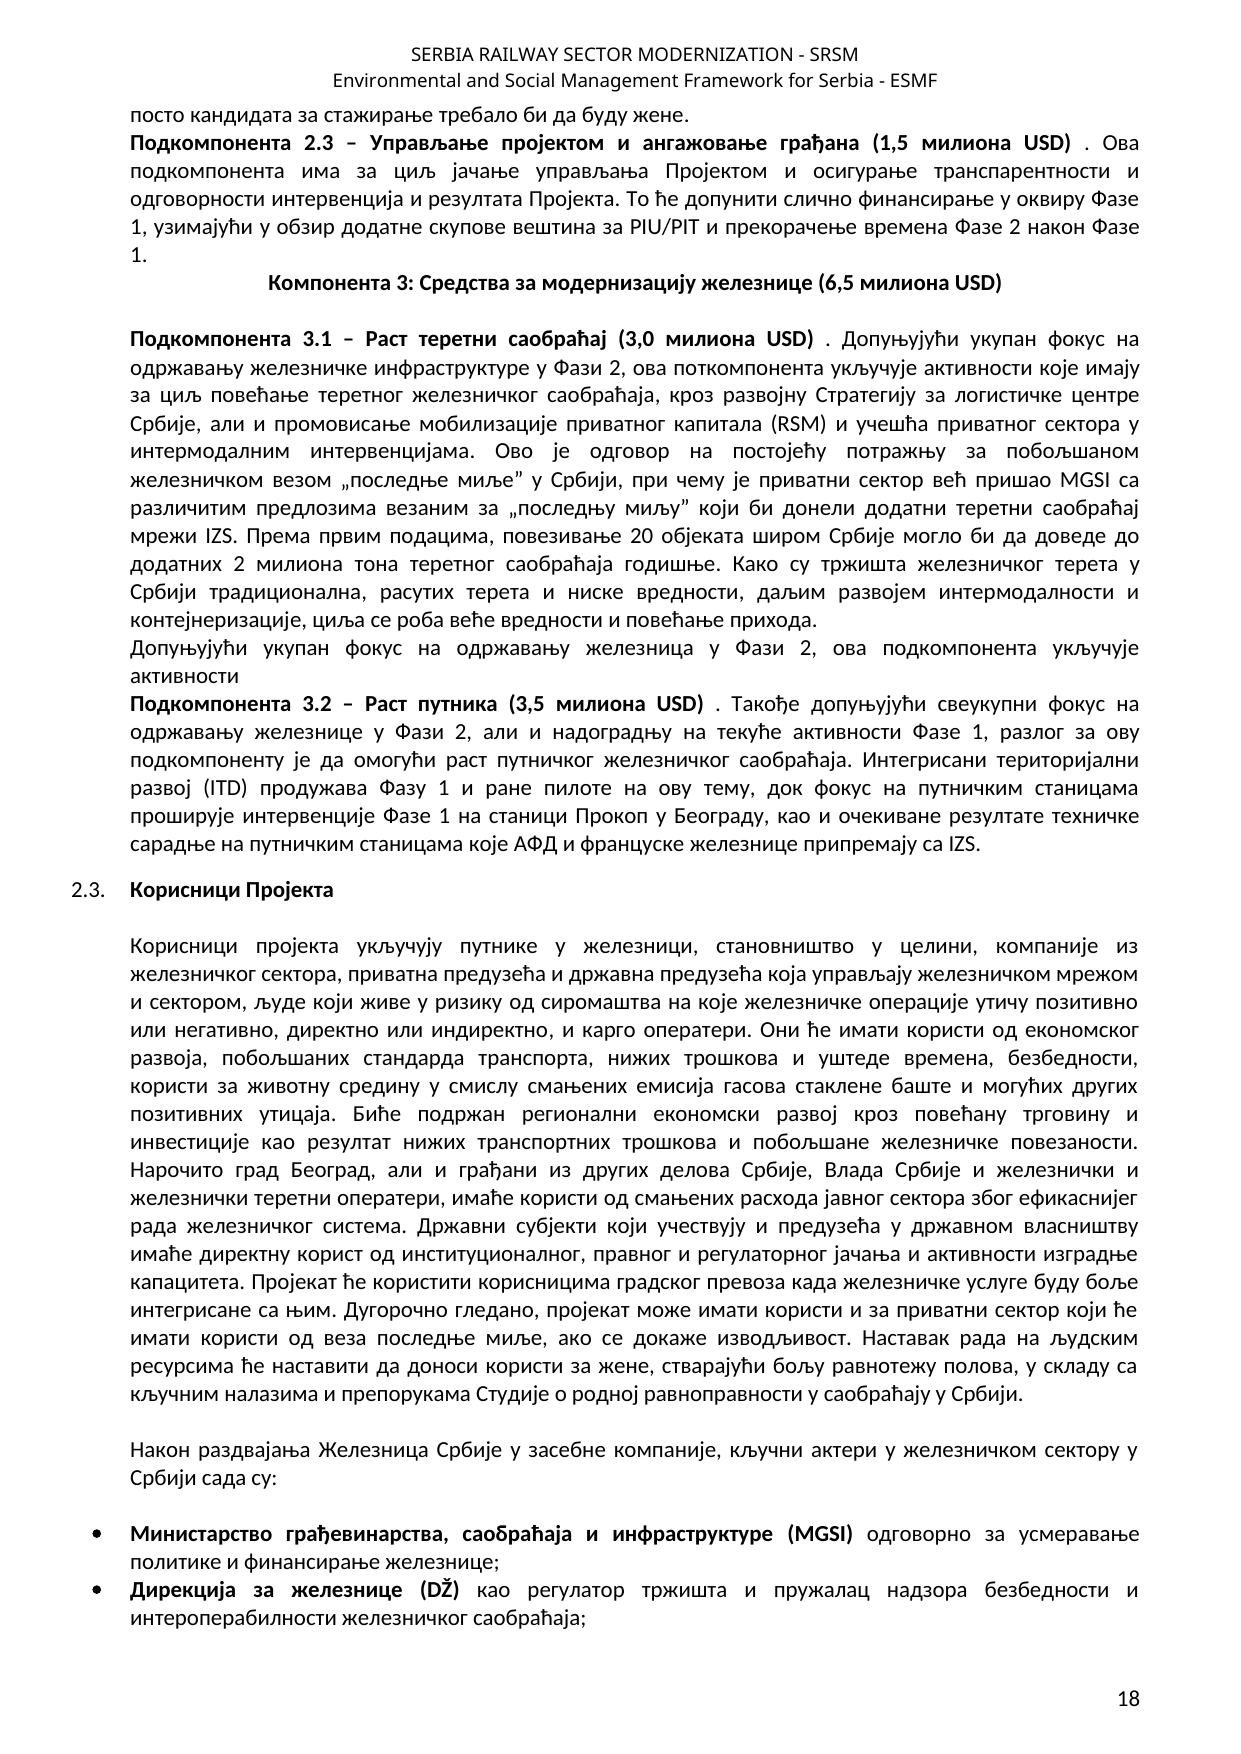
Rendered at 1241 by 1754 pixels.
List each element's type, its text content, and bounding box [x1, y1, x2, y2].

list Подкомпонента 2.3 – Управљање пројектом и ангажовање грађана (1,5 милиона USD) . Ова подкомпонента има за циљ јачање управљања Пројектом и осигурање транспарентности и одговорности интервенција и резултата Пројекта. То ће допунити слично финансирање у оквиру Фазе 1, узимајући у обзир додатне скупове вештина за PIU/PIT и прекорачење времена Фазе 2 након Фазе 1. [130, 128, 1140, 268]
list Подкомпонента 3.2 – Раст путника (3,5 милиона USD) . Такође допуњујући свеукупни фокус на одржавању железнице у Фази 2, али и надоградњу на текуће активности Фазе 1, разлог за ову подкомпоненту је да омогући раст путничког железничког саобраћаја. Интегрисани територијални развој (ITD) продужава Фазу 1 и ране пилоте на ову тему, док фокус на путничким станицама проширује интервенције Фазе 1 на станици Прокоп у Београду, као и очекиване резултате техничке сарадње на путничким станицама које АФД и француске железнице припремају са IZS. [130, 689, 1140, 857]
list Корисници пројекта укључују путнике у железници, становништво у целини, компаније из железничког сектора, приватна предузећа и државна предузећа која управљају железничком мрежом и сектором, људе који живе у ризику од сиромаштва на које железничке операције утичу позитивно или негативно, директно или индиректно, и карго оператери. Они ће имати користи од економског развоја, побољшаних стандарда транспорта, нижих трошкова и уштеде времена, безбедности, користи за животну средину у смислу смањених емисија гасова стаклене баште и могућих других позитивних утицаја. Биће подржан регионални економски развој кроз повећану трговину и инвестиције као резултат нижих транспортних трошкова и побољшане железничке повезаности. Нарочито град Београд, али и грађани из других делова Србије, Влада Србије и железнички и железнички теретни оператери, имаће користи од смањених расхода јавног сектора због ефикаснијег рада железничког система. Државни субјекти који учествују и предузећа у државном власништву имаће директну корист од институционалног, правног и регулаторног јачања и активности изградње капацитета. Пројекат ће користити корисницима градског превоза када железничке услуге буду боље интегрисане са њим. Дугорочно гледано, пројекат може имати користи и за приватни сектор који ће имати користи од веза последње миље, ако се докаже изводљивост. Наставак рада на људским ресурсима ће наставити да доноси користи за жене, стварајући бољу равнотежу полова, у складу са кључним налазима и препорукама Студије о родној равноправности у саобраћају у Србији. [130, 931, 1140, 1407]
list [130, 100, 1140, 128]
list Дирекција за железнице (DŽ) као регулатор тржишта и пружалац надзора безбедности и интероперабилности железничког саобраћаја; [93, 1575, 1140, 1631]
list Након раздвајања Железница Србије у засебне компаније, кључни актери у железничком сектору у Србији сада су: [130, 1435, 1140, 1491]
subtitle Корисници Пројекта [71, 875, 1140, 903]
list Допуњујући укупан фокус на одржавању железница у Фази 2, ова подкомпонента укључује активности [130, 633, 1140, 689]
list Подкомпонента 3.1 – Раст теретни саобраћај (3,0 милиона USD) . Допуњујући укупан фокус на одржавању железничке инфраструктуре у Фази 2, ова поткомпонента укључује активности које имају за циљ повећање теретног железничког саобраћаја, кроз развојну Стратегију за логистичке центре Србије, али и промовисање мобилизације приватног капитала (RSM) и учешћа приватног сектора у интермодалним интервенцијама. Ово је одговор на постојећу потражњу за побољшаном железничком везом „последње миље” у Србији, при чему је приватни сектор већ пришао MGSI са различитим предлозима везаним за „последњу миљу” који би донели додатни теретни саобраћај мрежи IZS. Према првим подацима, повезивање 20 објеката широм Србије могло би да доведе до додатних 2 милиона тона теретног саобраћаја годишње. Како су тржишта железничког терета у Србији традиционална, расутих терета и ниске вредности, даљим развојем интермодалности и контејнеризације, циља се роба веће вредности и повећање прихода. [130, 324, 1140, 633]
text Компонента 3: Средства за модернизацију железнице (6,5 милиона USD) [130, 268, 1140, 297]
list Министарство грађевинарства, саобраћаја и инфраструктуре (MGSI) одговорно за усмеравање политике и финансирање железнице; [93, 1519, 1140, 1575]
